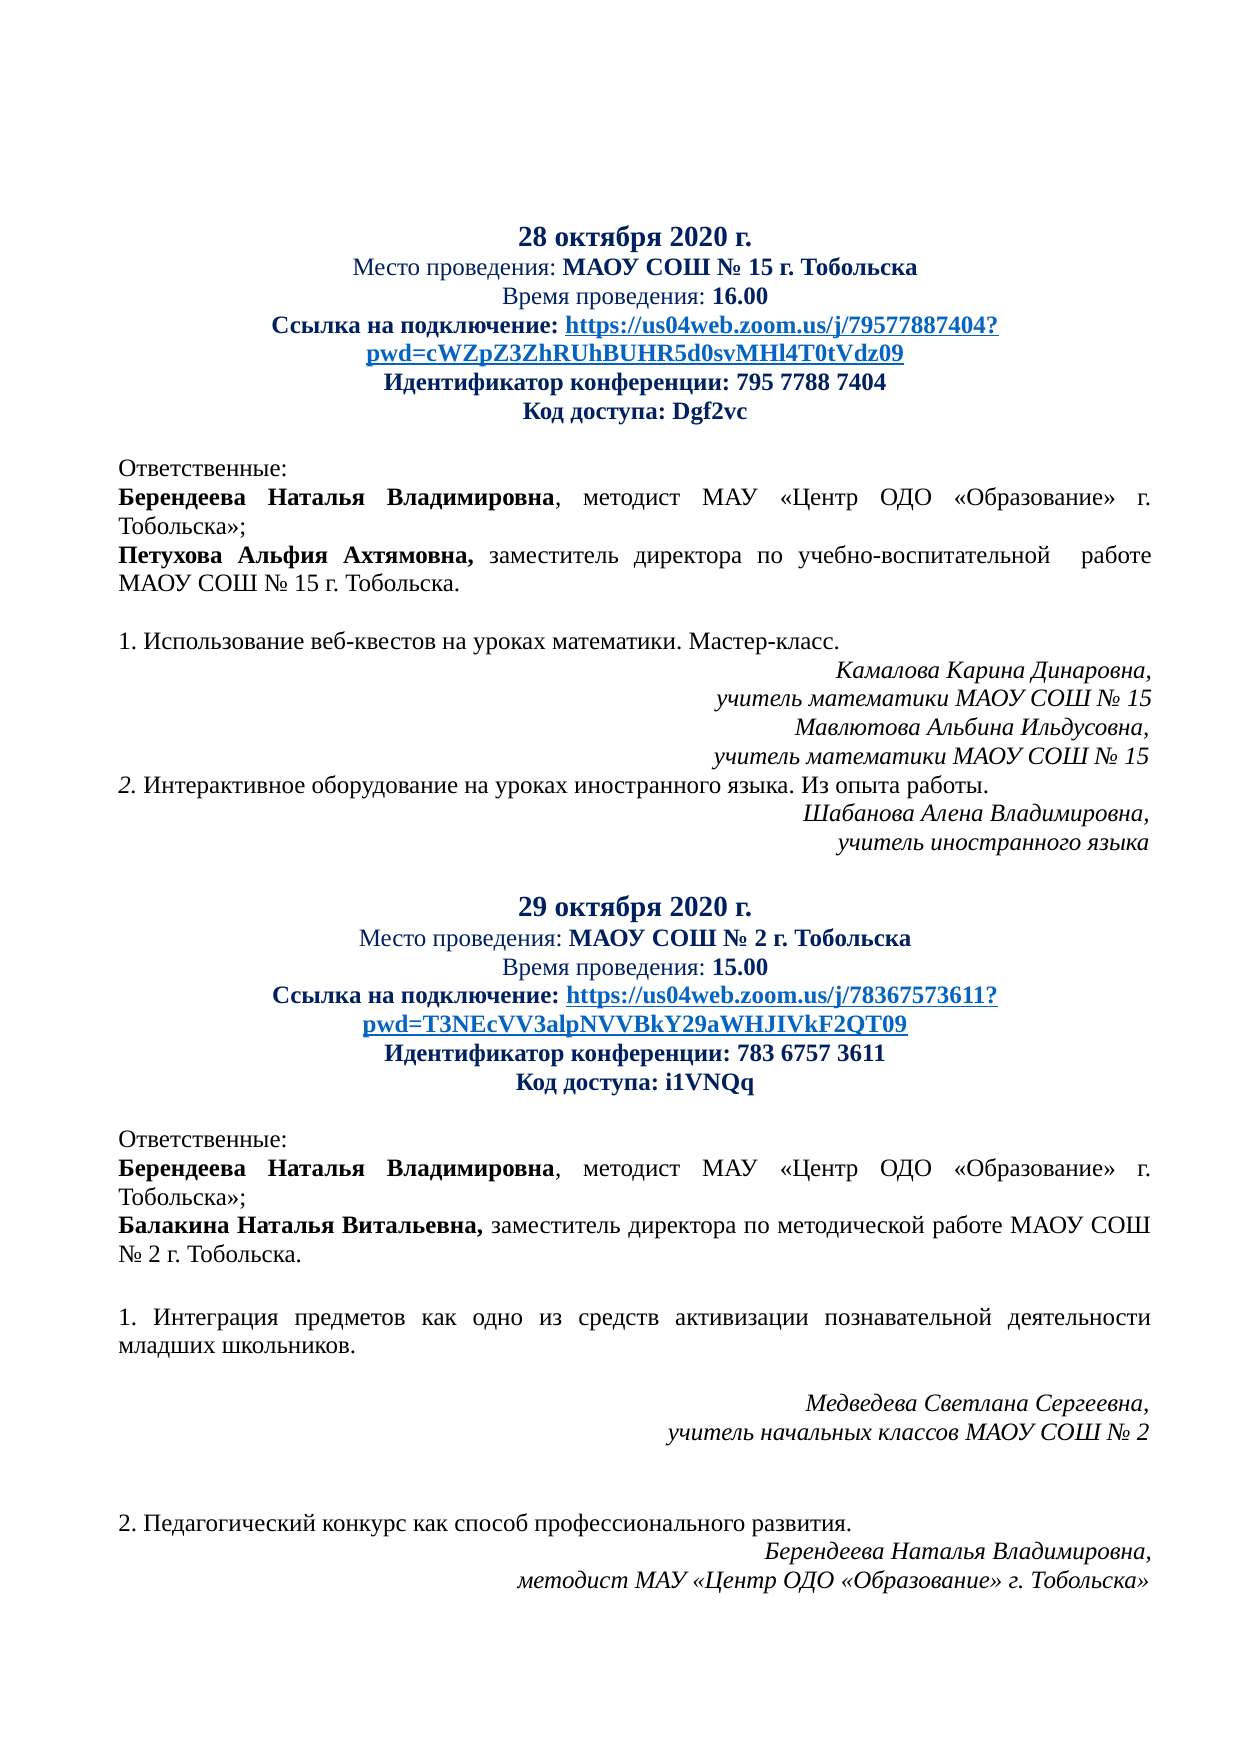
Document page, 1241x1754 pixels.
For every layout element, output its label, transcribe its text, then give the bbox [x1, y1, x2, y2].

text Код доступа: Dgf2vc [118, 396, 1152, 425]
text учитель математики МАОУ СОШ № 15 [118, 683, 1152, 712]
text Мавлютова Альбина Ильдусовна, [118, 712, 1152, 741]
text Берендеева Наталья Владимировна, методист МАУ «Центр ОДО «Образование» г. Тобольска»; [118, 1153, 1152, 1211]
text 2. Педагогический конкурс как способ профессионального развития. [118, 1508, 1152, 1536]
text Балакина Наталья Витальевна, заместитель директора по методической работе МАОУ СОШ № 2 г. Тобольска. [118, 1211, 1152, 1268]
text учитель иностранного языка [118, 827, 1152, 856]
text 29 октября 2020 г. [118, 889, 1152, 923]
text Медведева Светлана Сергеевна, [118, 1388, 1152, 1417]
text Идентификатор конференции: 795 7788 7404 [118, 367, 1152, 396]
text Камалова Карина Динаровна, [118, 655, 1152, 683]
text Время проведения: 16.00 [118, 281, 1152, 310]
text Ссылка на подключение: https://us04web.zoom.us/j/79577887404?pwd=cWZpZ3ZhRUhBUHR5d0svMHl4T0tVdz09 [118, 310, 1152, 367]
text Петухова Альфия Ахтямовна, заместитель директора по учебно-воспитательной работе МАОУ СОШ № 15 г. Тобольска. [118, 540, 1152, 597]
text 1. Использование веб-квестов на уроках математики. Мастер-класс. [118, 626, 1152, 655]
text Ответственные: [118, 1124, 1152, 1153]
text Ссылка на подключение: https://us04web.zoom.us/j/78367573611?pwd=T3NEcVV3alpNVVBkY29aWHJIVkF2QT09 [118, 981, 1152, 1038]
text учитель математики МАОУ СОШ № 15 [118, 741, 1152, 770]
text Код доступа: i1VNQq [118, 1067, 1152, 1096]
text 28 октября 2020 г. [118, 219, 1152, 252]
text Место проведения: МАОУ СОШ № 15 г. Тобольска [118, 252, 1152, 281]
text Шабанова Алена Владимировна, [118, 798, 1152, 827]
text Берендеева Наталья Владимировна, методист МАУ «Центр ОДО «Образование» г. Тобольска»; [118, 482, 1152, 540]
text Берендеева Наталья Владимировна, [118, 1536, 1152, 1565]
text Ответственные: [118, 453, 1152, 482]
text учитель начальных классов МАОУ СОШ № 2 [118, 1417, 1152, 1445]
text 2. Интерактивное оборудование на уроках иностранного языка. Из опыта работы. [118, 770, 1152, 798]
text 1. Интеграция предметов как одно из средств активизации познавательной деятельности младших школьников. [118, 1302, 1152, 1359]
text Место проведения: МАОУ СОШ № 2 г. Тобольска [118, 923, 1152, 952]
text Время проведения: 15.00 [118, 952, 1152, 981]
text методист МАУ «Центр ОДО «Образование» г. Тобольска» [118, 1565, 1152, 1594]
text Идентификатор конференции: 783 6757 3611 [118, 1038, 1152, 1067]
